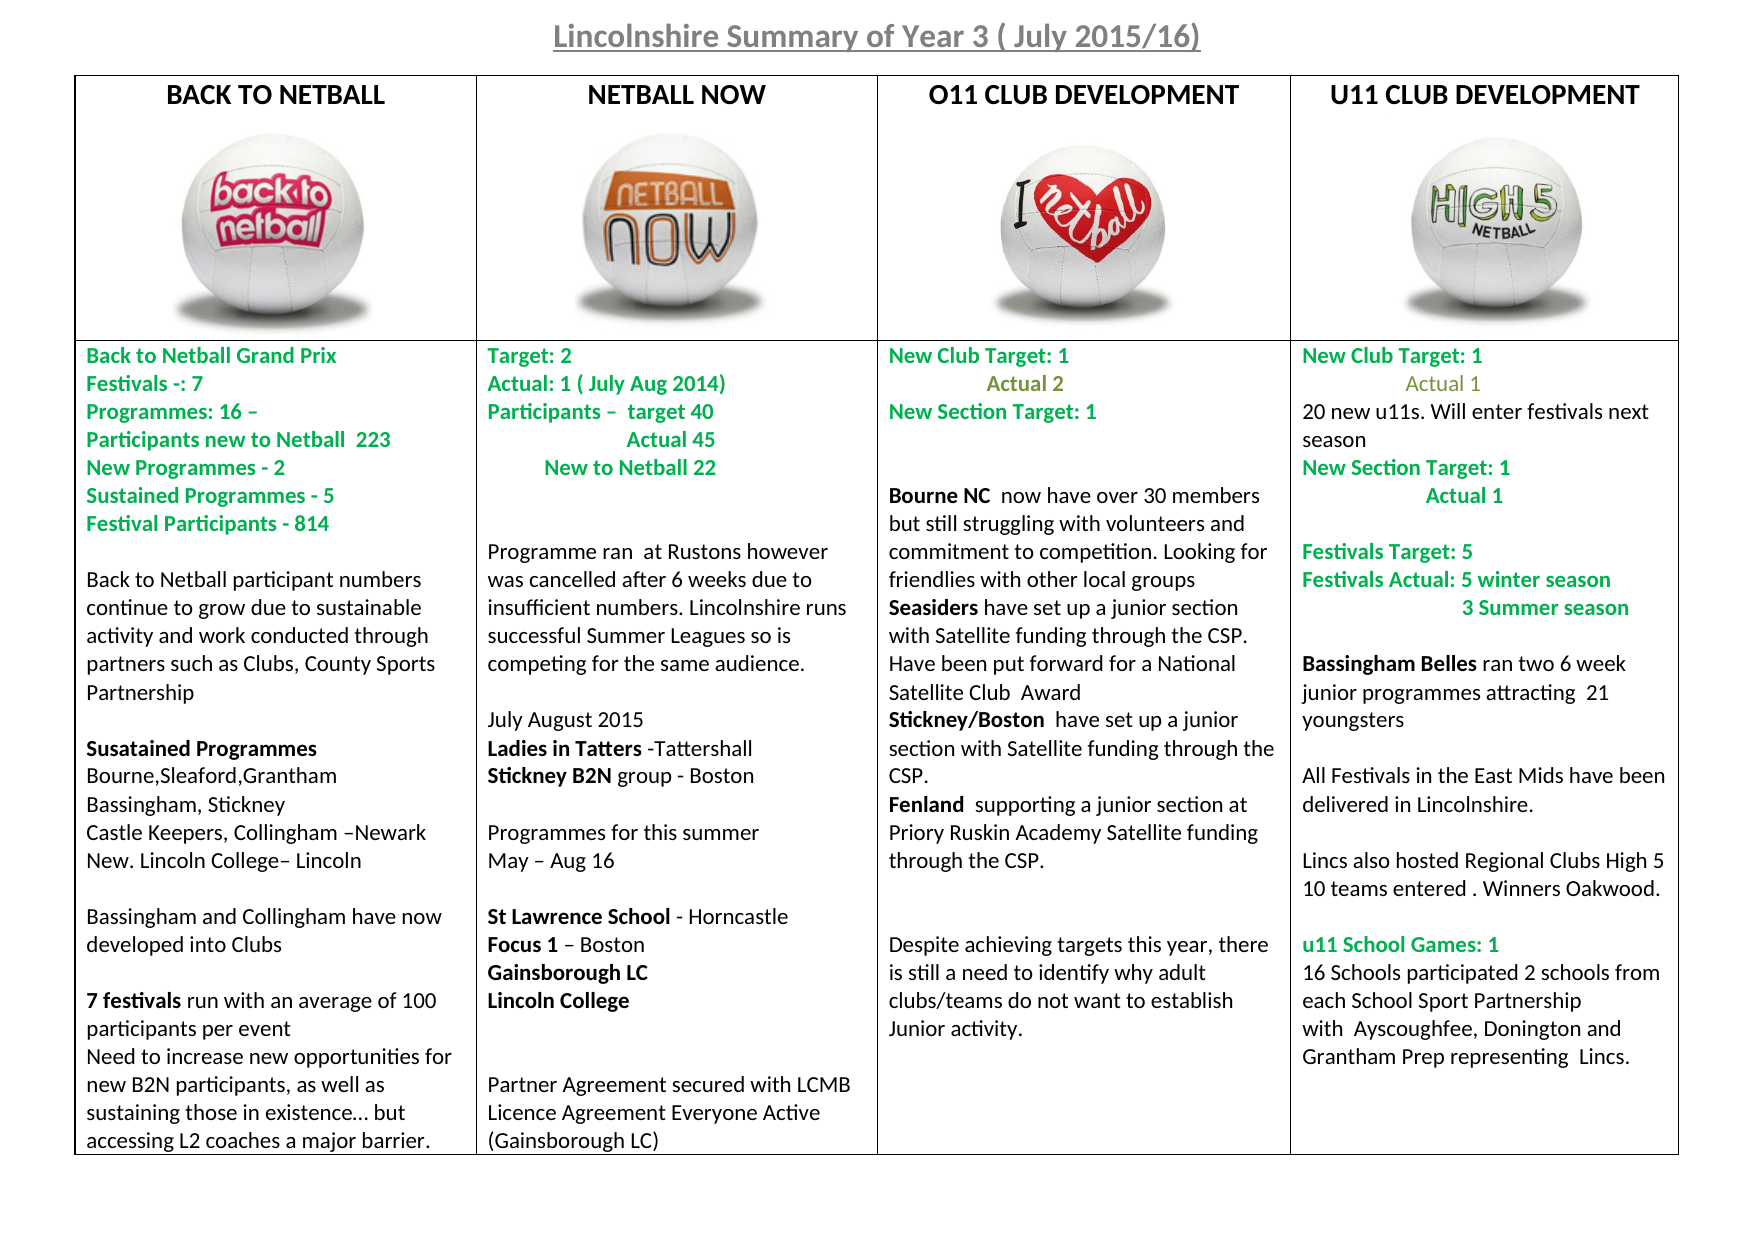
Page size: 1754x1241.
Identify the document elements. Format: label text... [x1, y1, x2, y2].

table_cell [878, 341, 1290, 1154]
picture [574, 128, 777, 335]
picture [1385, 114, 1614, 335]
table_header O11 CLUB DEVELOPMENT [878, 76, 1290, 340]
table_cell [76, 341, 476, 1154]
picture [165, 131, 373, 335]
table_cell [1291, 341, 1678, 1154]
table_header BACK TO NETBALL [76, 76, 476, 340]
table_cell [477, 341, 877, 1154]
table_header U11 CLUB DEVELOPMENT [1291, 76, 1678, 340]
picture [981, 125, 1190, 334]
table_header NETBALL NOW [477, 76, 877, 340]
